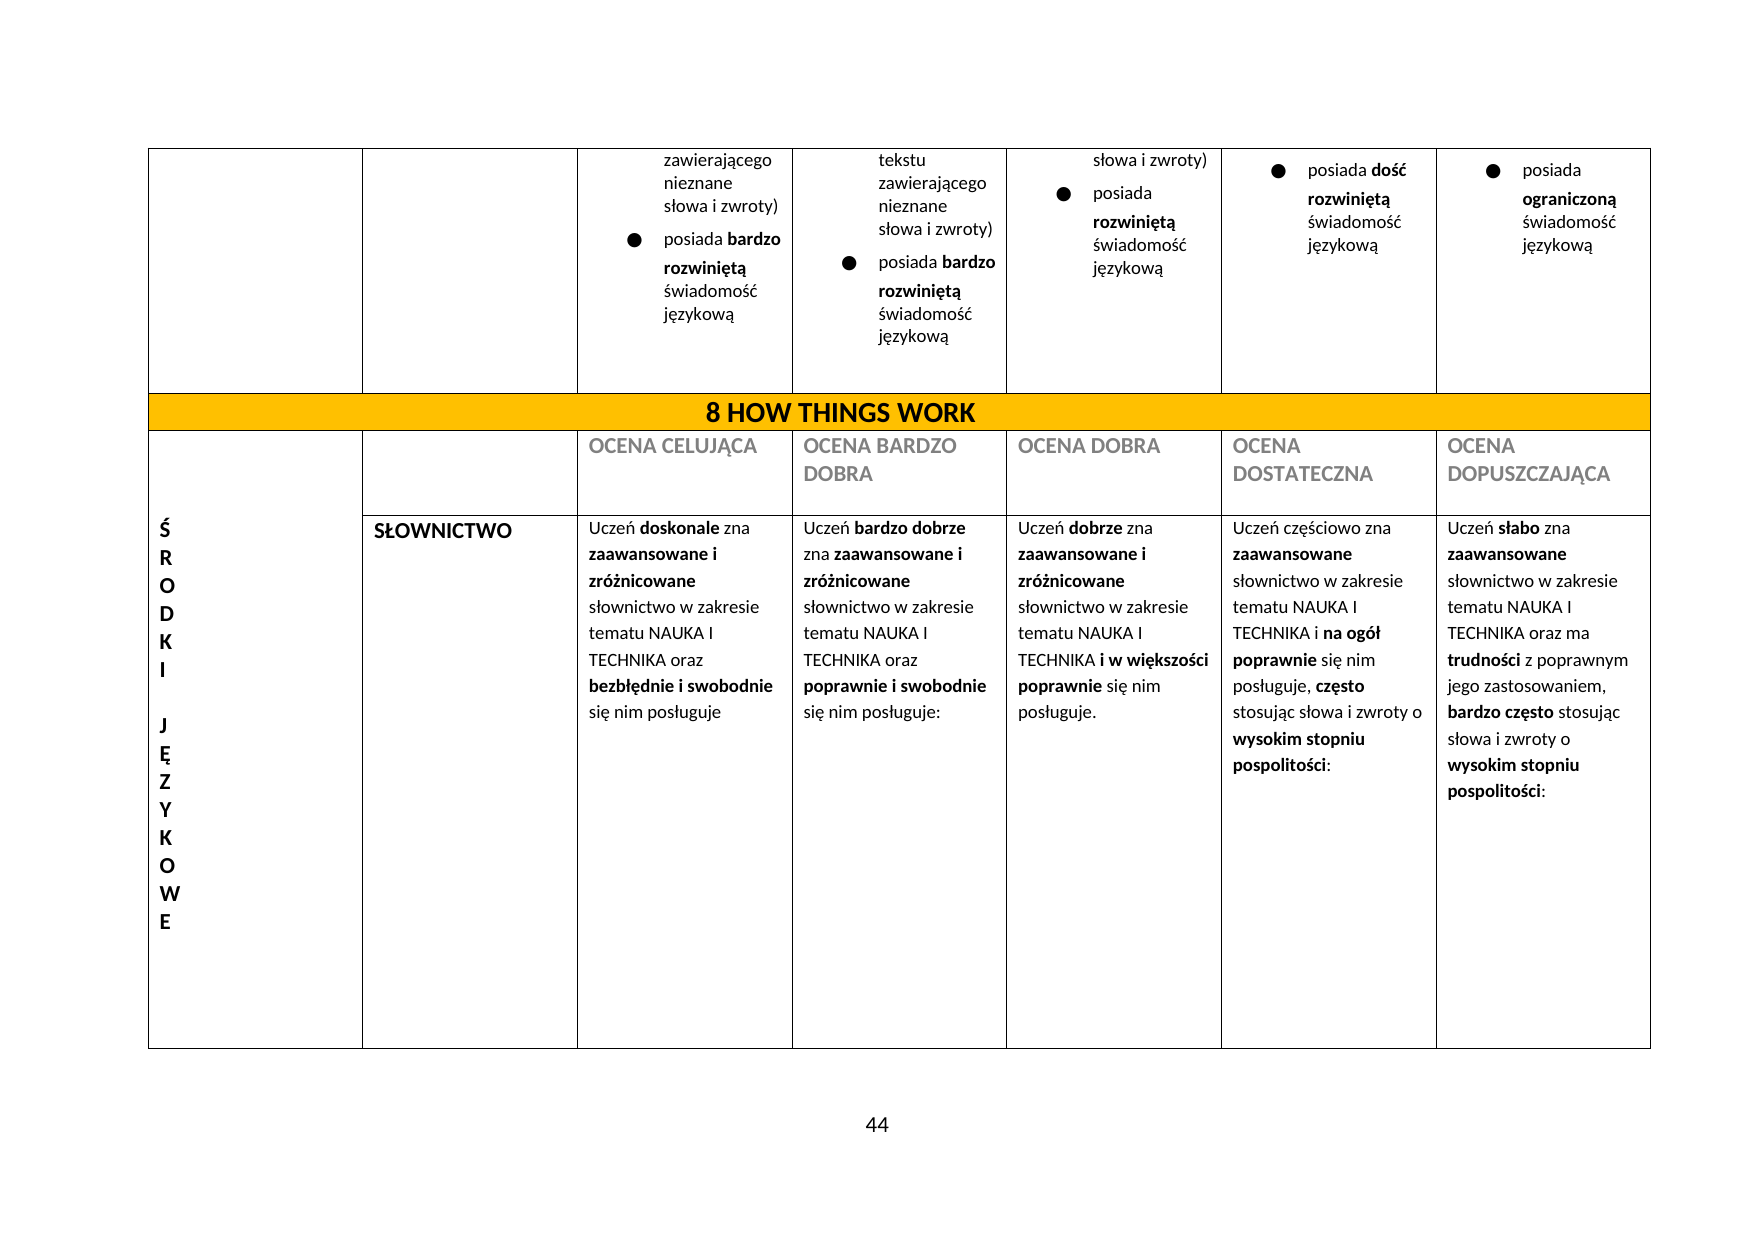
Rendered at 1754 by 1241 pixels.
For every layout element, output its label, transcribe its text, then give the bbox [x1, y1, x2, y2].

table_cell [363, 431, 577, 515]
table_cell OCENA DOBRA [1007, 431, 1221, 515]
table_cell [793, 149, 1006, 393]
table_cell OCENA DOPUSZCZAJĄCA [1437, 431, 1650, 515]
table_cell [1007, 149, 1221, 393]
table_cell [578, 149, 792, 393]
table_cell 8 HOW THINGS WORK [149, 394, 1650, 430]
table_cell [1007, 516, 1221, 1047]
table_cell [1222, 149, 1436, 393]
table_cell SŁOWNICTWO [363, 516, 577, 1047]
table_cell OCENA DOSTATECZNA [1222, 431, 1436, 515]
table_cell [1437, 149, 1650, 393]
table_cell OCENA BARDZO DOBRA [793, 431, 1006, 515]
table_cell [1222, 516, 1436, 1047]
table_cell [793, 516, 1006, 1047]
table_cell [1437, 516, 1650, 1047]
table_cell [578, 516, 792, 1047]
table_cell Ś R O D K I J Ę Z Y K O W E [149, 431, 362, 1047]
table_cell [363, 149, 577, 393]
table_cell OCENA CELUJĄCA [578, 431, 792, 515]
